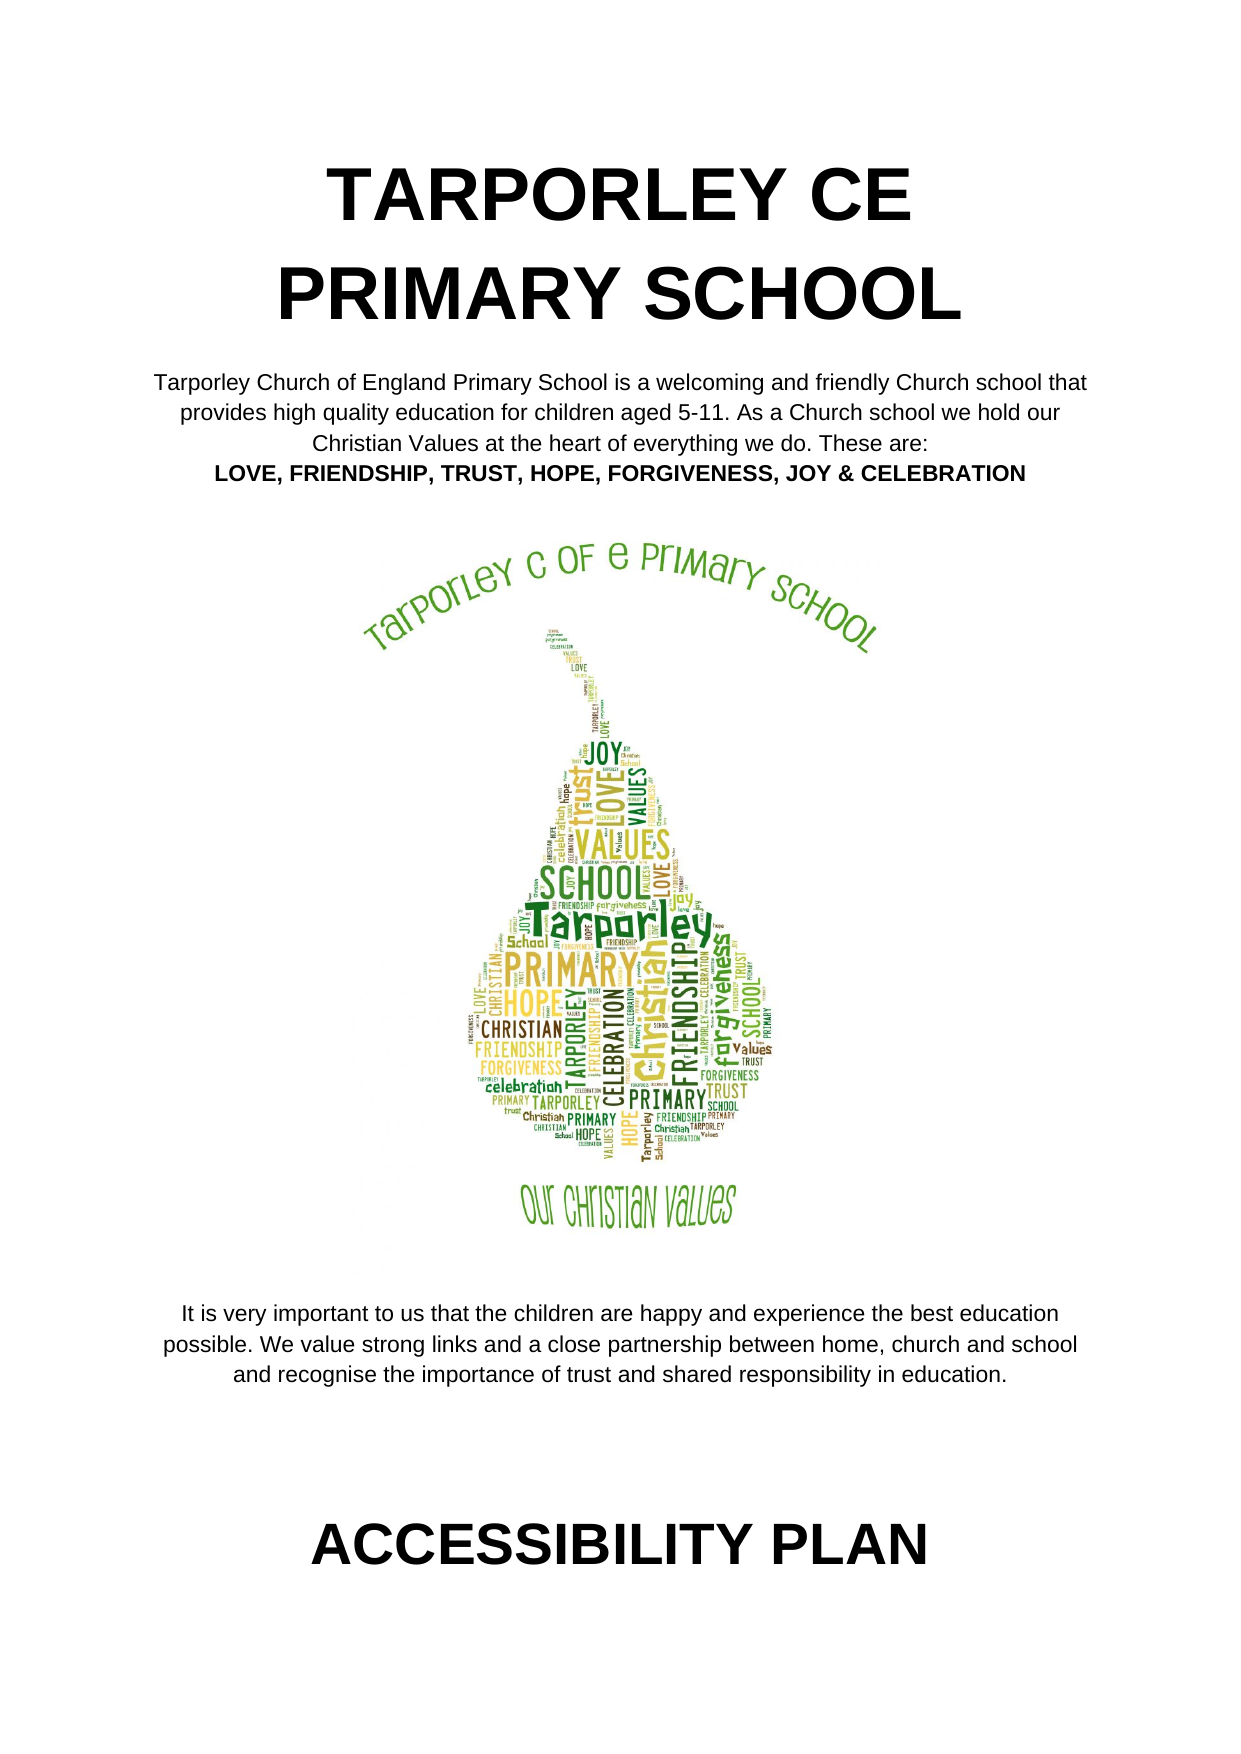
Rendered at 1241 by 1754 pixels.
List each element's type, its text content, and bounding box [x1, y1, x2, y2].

text Tarporley Church of England Primary School is a welcoming and friendly Church school that provides high quality education for children aged 5-11. As a Church school we hold our Christian Values at the heart of everything we do. These are: LOVE, FRIENDSHIP, TRUST, HOPE, FORGIVENESS, JOY & CELEBRATION [150, 369, 1090, 486]
picture [349, 510, 891, 1276]
text It is very important to us that the children are happy and experience the best education possible. We value strong links and a close partnership between home, church and school and recognise the importance of trust and shared responsibility in education. [150, 1300, 1090, 1387]
text ACCESSIBILITY PLAN [150, 1510, 1090, 1577]
text TARPORLEY CE PRIMARY SCHOOL [150, 150, 1090, 335]
